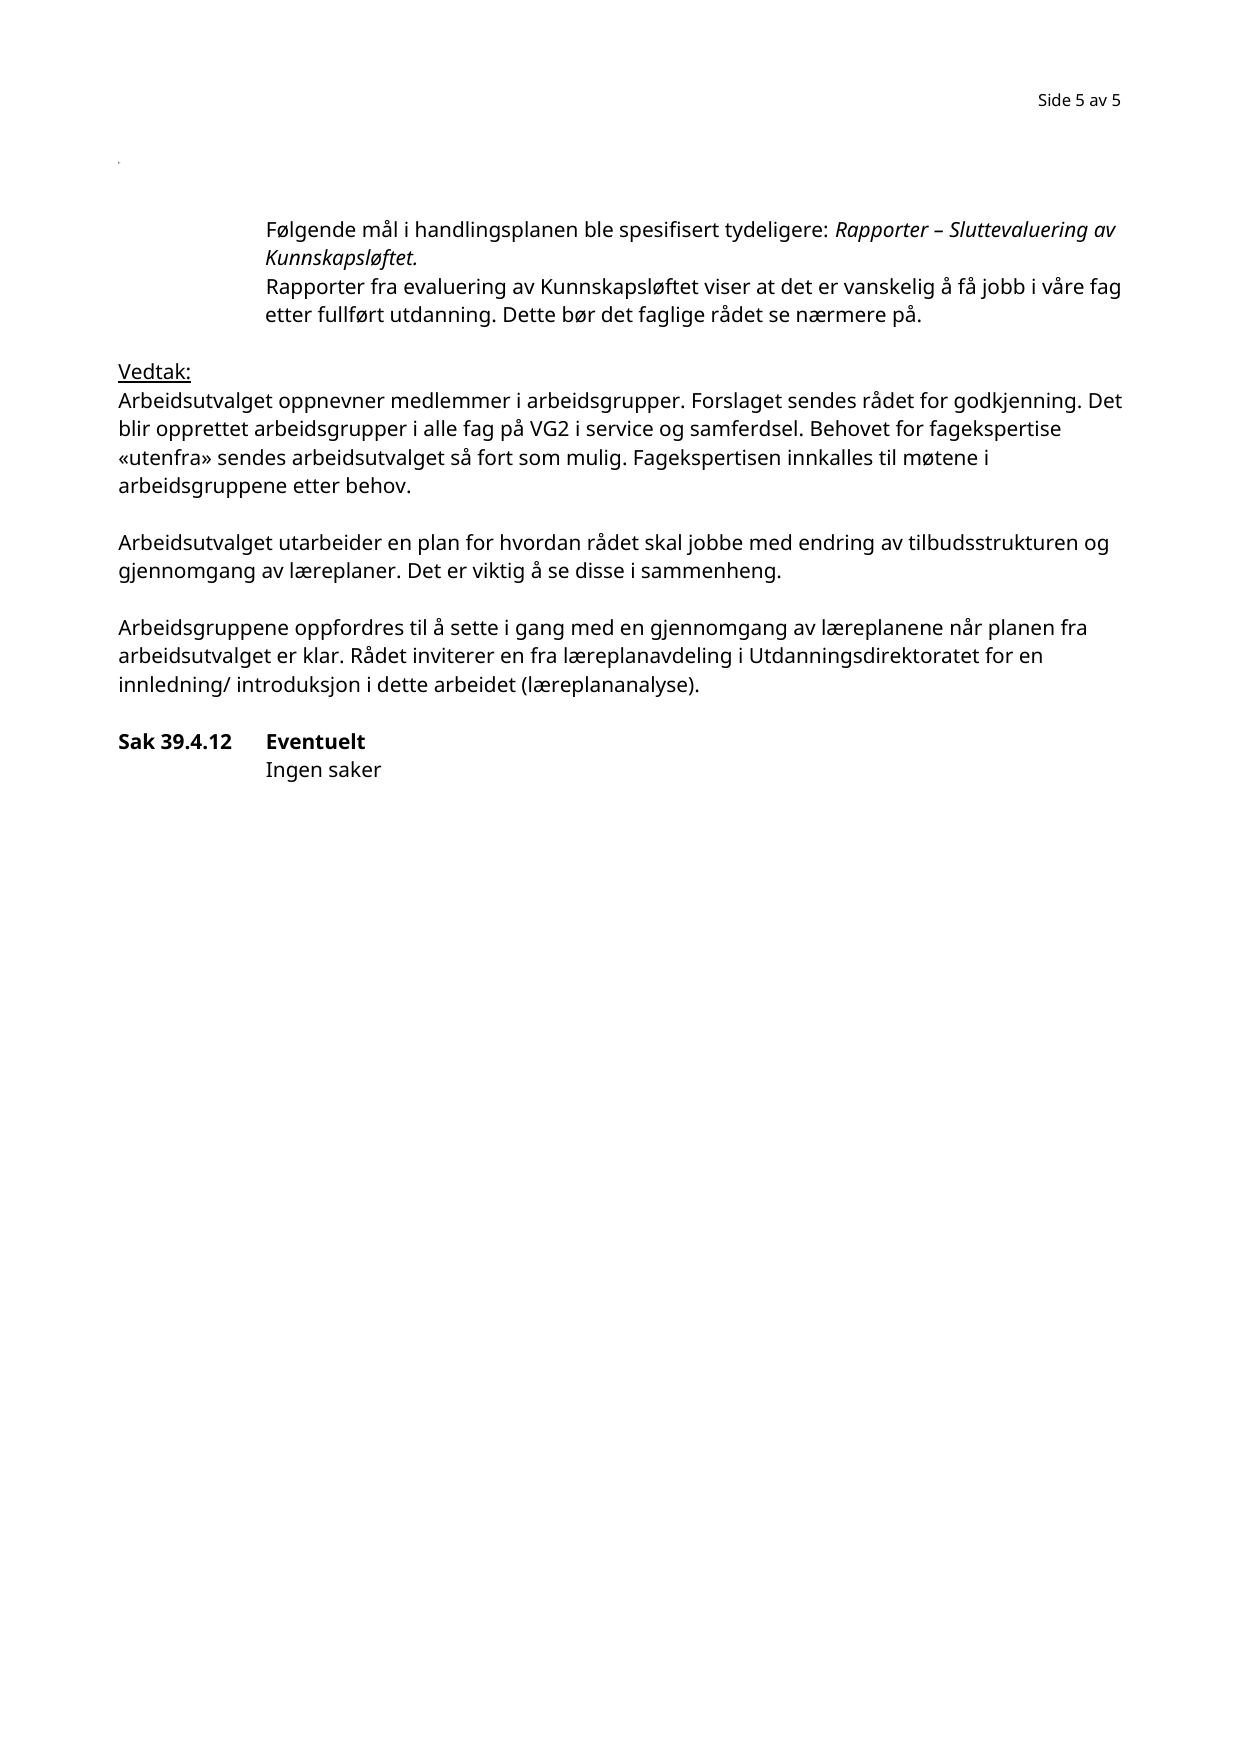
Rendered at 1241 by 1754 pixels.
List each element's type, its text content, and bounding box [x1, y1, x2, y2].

text Arbeidsutvalget oppnevner medlemmer i arbeidsgrupper. Forslaget sendes rådet for godkjenning. Det blir opprettet arbeidsgrupper i alle fag på VG2 i service og samferdsel. Behovet for fagekspertise «utenfra» sendes arbeidsutvalget så fort som mulig. Fagekspertisen innkalles til møtene i arbeidsgruppene etter behov. [118, 386, 1152, 499]
text Ingen saker [118, 755, 1152, 784]
text Vedtak: [118, 357, 1152, 386]
text Arbeidsgruppene oppfordres til å sette i gang med en gjennomgang av læreplanene når planen fra arbeidsutvalget er klar. Rådet inviterer en fra læreplanavdeling i Utdanningsdirektoratet for en innledning/ introduksjon i dette arbeidet (læreplananalyse). [118, 613, 1152, 698]
text Arbeidsutvalget utarbeider en plan for hvordan rådet skal jobbe med endring av tilbudsstrukturen og gjennomgang av læreplaner. Det er viktig å se disse i sammenheng. [118, 528, 1152, 585]
text Rapporter fra evaluering av Kunnskapsløftet viser at det er vanskelig å få jobb i våre fag etter fullført utdanning. Dette bør det faglige rådet se nærmere på. [265, 272, 1152, 329]
text Følgende mål i handlingsplanen ble spesifisert tydeligere: Rapporter – Sluttevaluering av Kunnskapsløftet. [265, 215, 1152, 272]
text Sak 39.4.12 Eventuelt [118, 727, 1152, 755]
